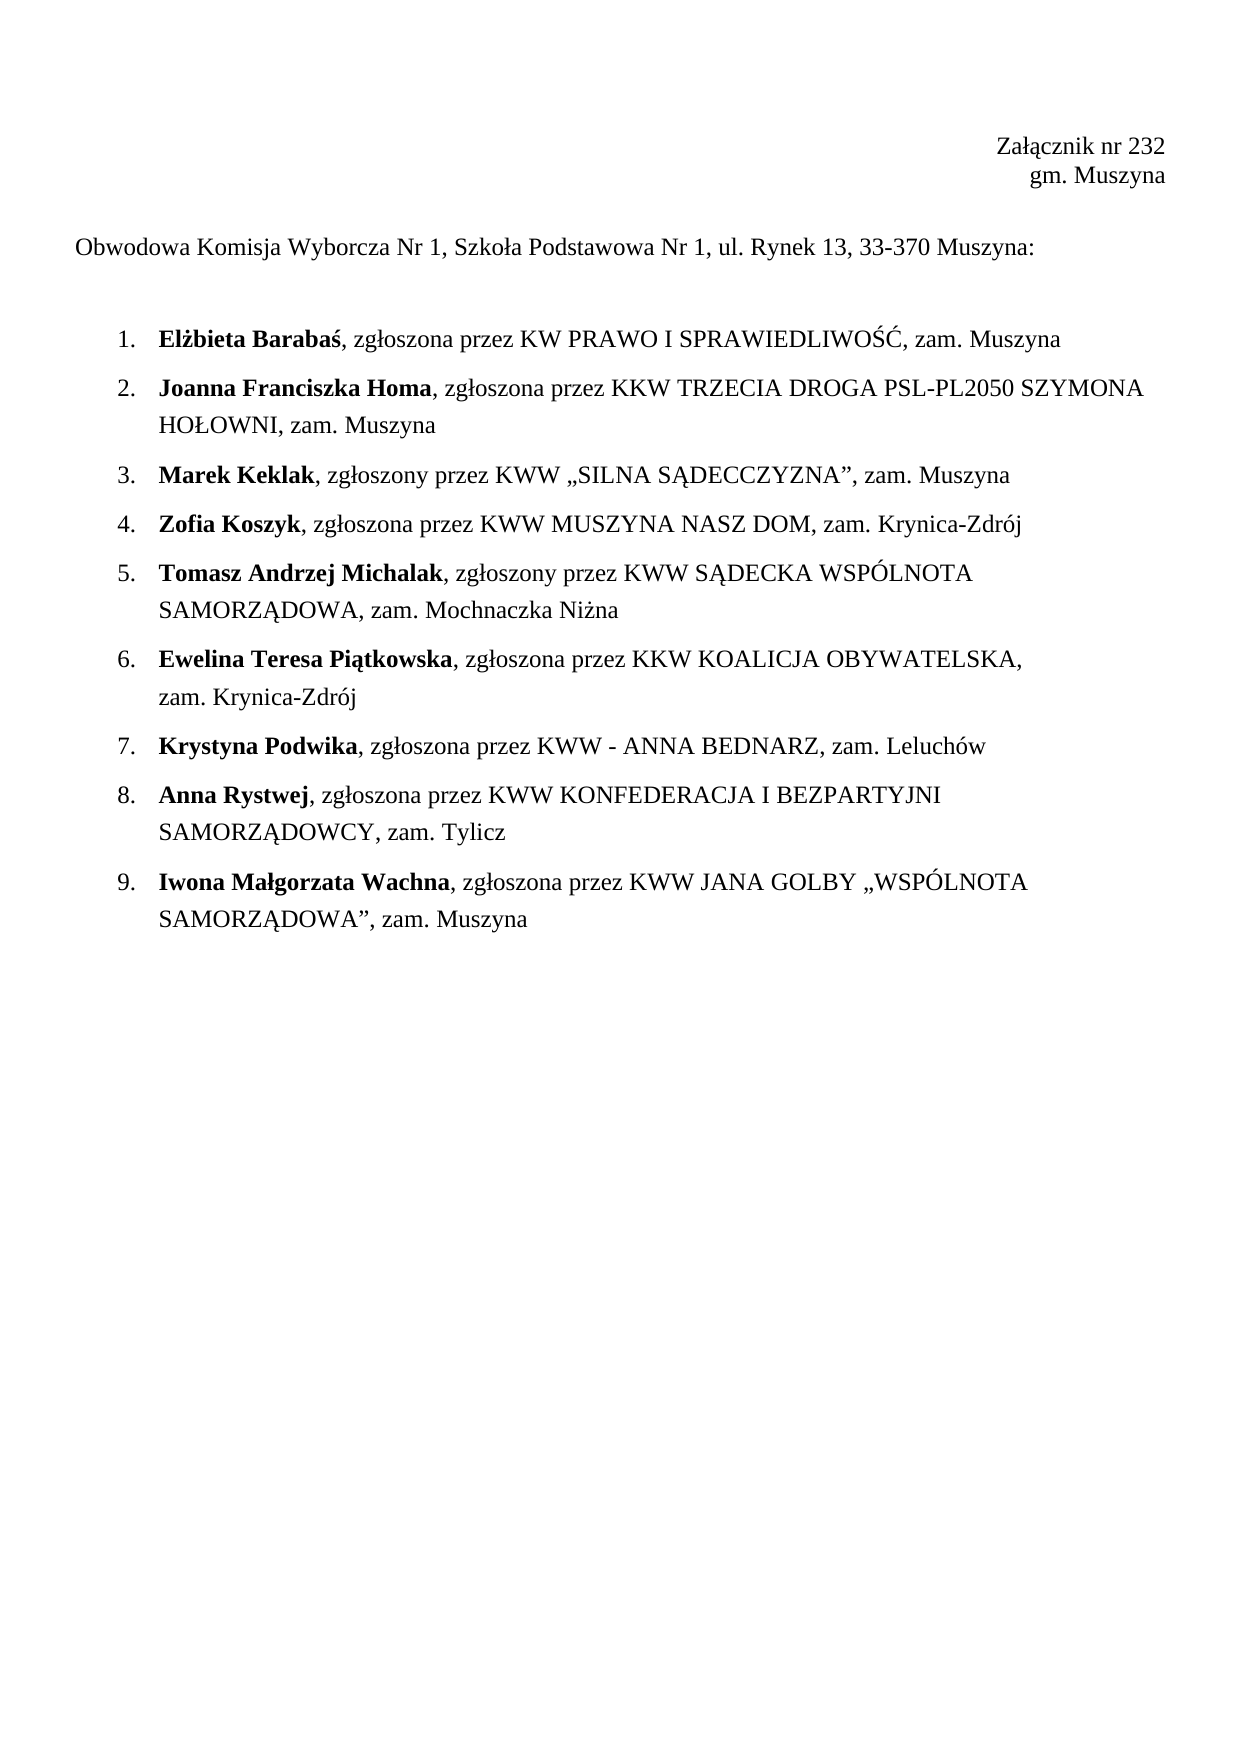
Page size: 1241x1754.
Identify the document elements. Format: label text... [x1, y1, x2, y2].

text Obwodowa Komisja Wyborcza Nr 1, Szkoła Podstawowa Nr 1, ul. Rynek 13, 33-370 Muszyna: [75, 232, 1165, 261]
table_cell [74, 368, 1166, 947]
text gm. Muszyna [75, 160, 1165, 189]
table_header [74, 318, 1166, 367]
text Załącznik nr 232 [607, 131, 1165, 160]
